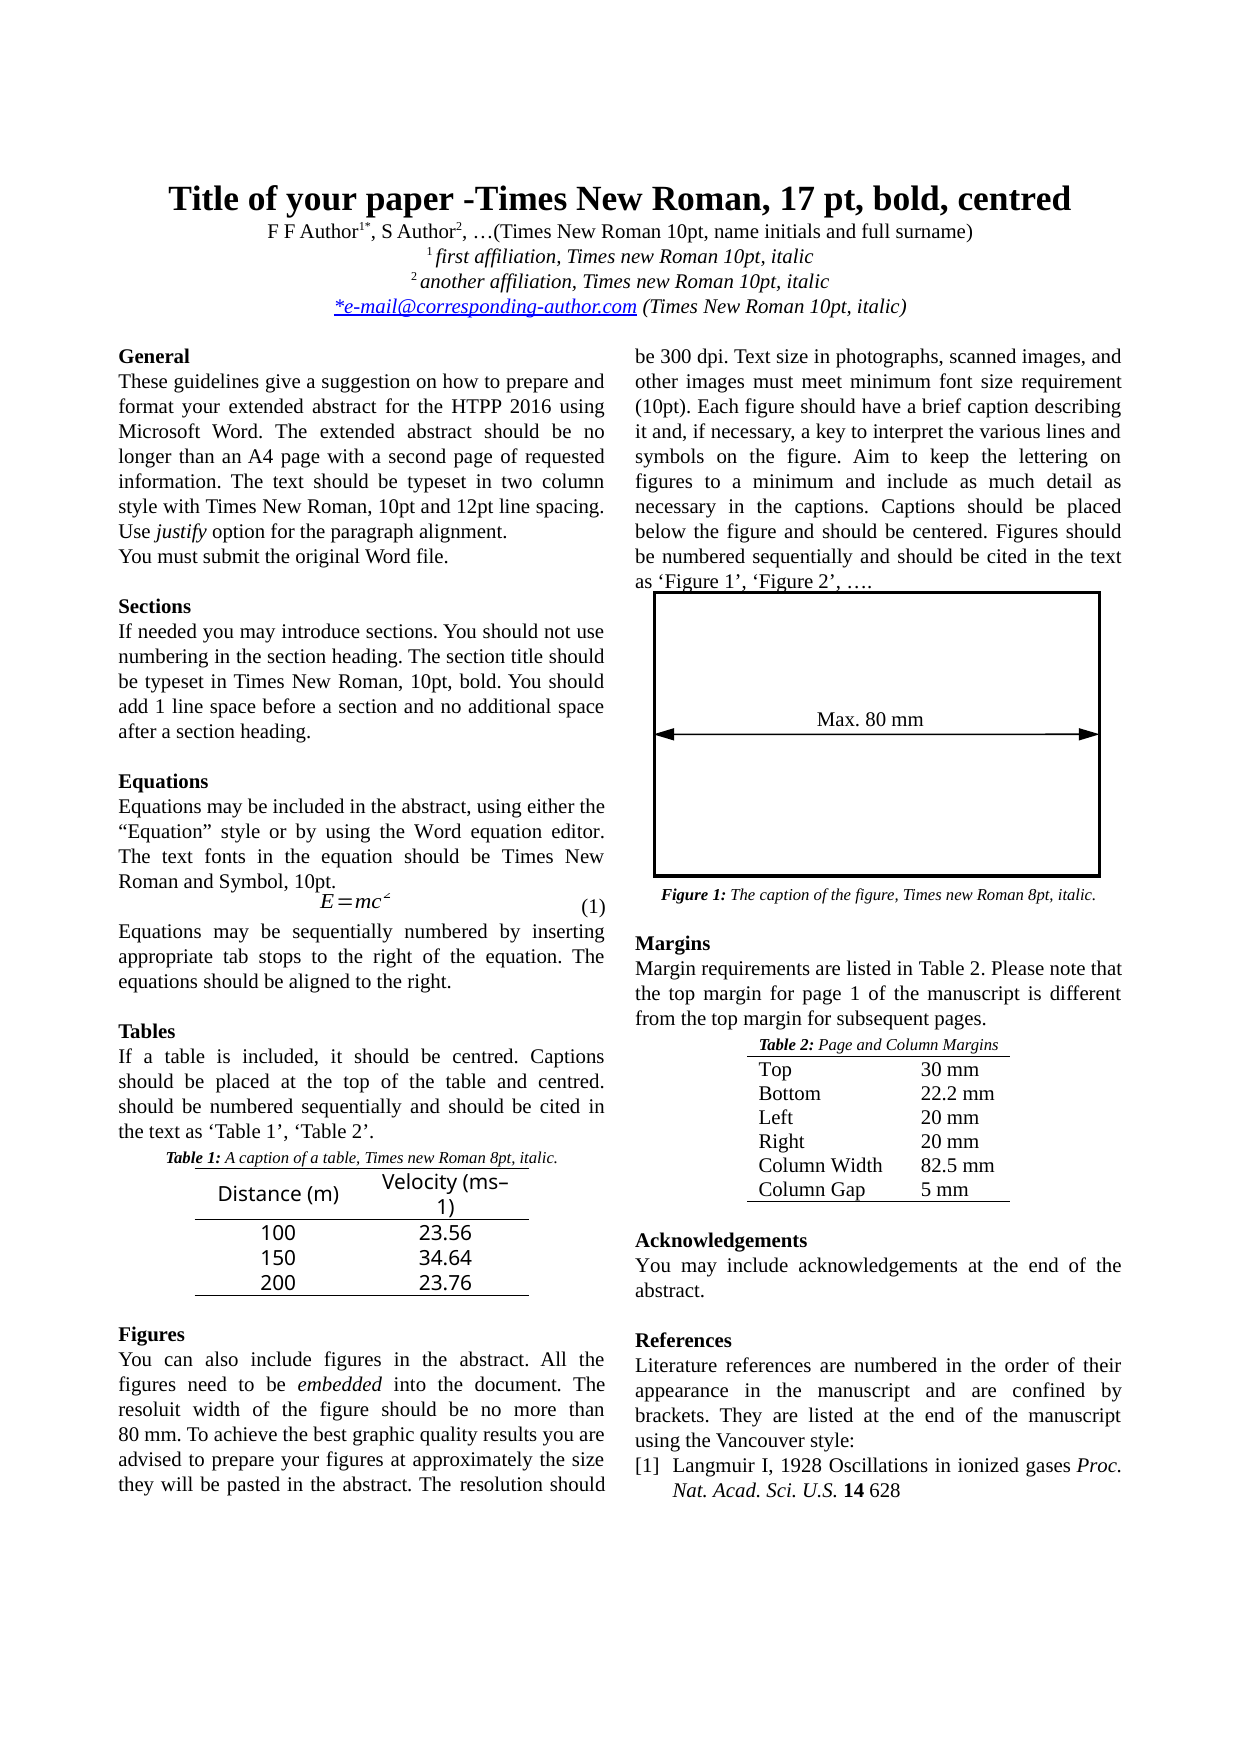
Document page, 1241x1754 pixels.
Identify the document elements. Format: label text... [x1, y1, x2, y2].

text F F Author1*, S Author2, …(Times New Roman 10pt, name initials and full surname) [118, 218, 1122, 243]
table_cell 200 [195, 1270, 362, 1295]
text You must submit the original Word file. [118, 543, 605, 568]
text 2 another affiliation, Times new Roman 10pt, italic [118, 268, 1122, 293]
text Tables [118, 1018, 605, 1043]
text 1 first affiliation, Times new Roman 10pt, italic [118, 243, 1122, 268]
text Margin requirements are listed in Table 2. Please note that the top margin for page 1 of the manuscript is different from the top margin for subsequent pages. [635, 956, 1122, 1031]
text *e-mail@corresponding-author.com (Times New Roman 10pt, italic) [118, 293, 1122, 318]
text Table 2: Page and Column Margins [635, 1031, 1122, 1056]
text You can also include figures in the abstract. All the figures need to be embedded into the document. The resoluit width of the figure should be no more than 80 mm. To achieve the best graphic quality results you are advised to prepare your figures at approximately the size they will be pasted in the abstract. The resolution should be 300 dpi. Text size in photographs, scanned images, and other images must meet minimum font size requirement (10pt). Each figure should have a brief caption describing it and, if necessary, a key to interpret the various lines and symbols on the figure. Aim to keep the lettering on figures to a minimum and include as much detail as necessary in the captions. Captions should be placed below the figure and should be centered. Figures should be numbered sequentially and should be cited in the text as ‘Figure 1’, ‘Figure 2’, …. [635, 343, 1122, 593]
text You can also include figures in the abstract. All the figures need to be embedded into the document. The resoluit width of the figure should be no more than 80 mm. To achieve the best graphic quality results you are advised to prepare your figures at approximately the size they will be pasted in the abstract. The resolution should be 300 dpi. Text size in photographs, scanned images, and other images must meet minimum font size requirement (10pt). Each figure should have a brief caption describing it and, if necessary, a key to interpret the various lines and symbols on the figure. Aim to keep the lettering on figures to a minimum and include as much detail as necessary in the captions. Captions should be placed below the figure and should be centered. Figures should be numbered sequentially and should be cited in the text as ‘Figure 1’, ‘Figure 2’, …. [118, 1346, 605, 1496]
table_header 30 mm [909, 1057, 1010, 1081]
list [1] Langmuir I, 1928 Oscillations in ionized gases Proc. Nat. Acad. Sci. U.S. 14 628 [635, 1452, 1122, 1502]
text Margins [635, 931, 1122, 956]
subtitle Acknowledgements [635, 1227, 1122, 1252]
subtitle Equations [118, 768, 605, 793]
table_cell Bottom [747, 1081, 909, 1105]
text If needed you may introduce sections. You should not use numbering in the section heading. The section title should be typeset in Times New Roman, 10pt, bold. You should add 1 line space before a section and no additional space after a section heading. [118, 618, 605, 743]
table_cell 82.5 mm [909, 1153, 1010, 1177]
table_cell 100 [195, 1220, 362, 1245]
table_cell Column Width [747, 1153, 909, 1177]
table_header Velocity (ms–1) [362, 1169, 529, 1219]
text Figures [118, 1321, 605, 1346]
table_header Top [747, 1057, 909, 1081]
table_cell 20 mm [909, 1105, 1010, 1129]
text Figure 1: The caption of the figure, Times new Roman 8pt, italic. [635, 881, 1122, 906]
table_cell 5 mm [909, 1177, 1010, 1201]
text These guidelines give a suggestion on how to prepare and format your extended abstract for the HTPP 2016 using Microsoft Word. The extended abstract should be no longer than an A4 page with a second page of requested information. The text should be typeset in two column style with Times New Roman, 10pt and 12pt line spacing. Use justify option for the paragraph alignment. [118, 368, 605, 543]
table_cell 23.76 [362, 1270, 529, 1295]
table_cell Left [747, 1105, 909, 1129]
table_cell 150 [195, 1245, 362, 1270]
table_cell 20 mm [909, 1129, 1010, 1153]
list You may include acknowledgements at the end of the abstract. [635, 1252, 1122, 1302]
text Equations may be sequentially numbered by inserting appropriate tab stops to the right of the equation. The equations should be aligned to the right. [118, 918, 605, 993]
text Equations may be included in the abstract, using either the “Equation” style or by using the Word equation editor. The text fonts in the equation should be Times New Roman and Symbol, 10pt. [118, 793, 605, 893]
table_cell Column Gap [747, 1177, 909, 1201]
subtitle References [635, 1327, 1122, 1352]
table_cell 22.2 mm [909, 1081, 1010, 1105]
text If a table is included, it should be centred. Captions should be placed at the top of the table and centred. should be numbered sequentially and should be cited in the text as ‘Table 1’, ‘Table 2’. [118, 1043, 605, 1143]
table_header Distance (m) [195, 1169, 362, 1219]
table_cell 34.64 [362, 1245, 529, 1270]
text Table 1: A caption of a table, Times new Roman 8pt, italic. [118, 1143, 605, 1168]
text Title of your paper -Times New Roman, 17 pt, bold, centred [118, 177, 1122, 218]
text General [118, 343, 605, 368]
text (1) [118, 893, 605, 918]
table_cell Right [747, 1129, 909, 1153]
text Sections [118, 593, 605, 618]
text Literature references are numbered in the order of their appearance in the manuscript and are confined by brackets. They are listed at the end of the manuscript using the Vancouver style: [635, 1352, 1122, 1452]
table_cell 23.56 [362, 1220, 529, 1245]
